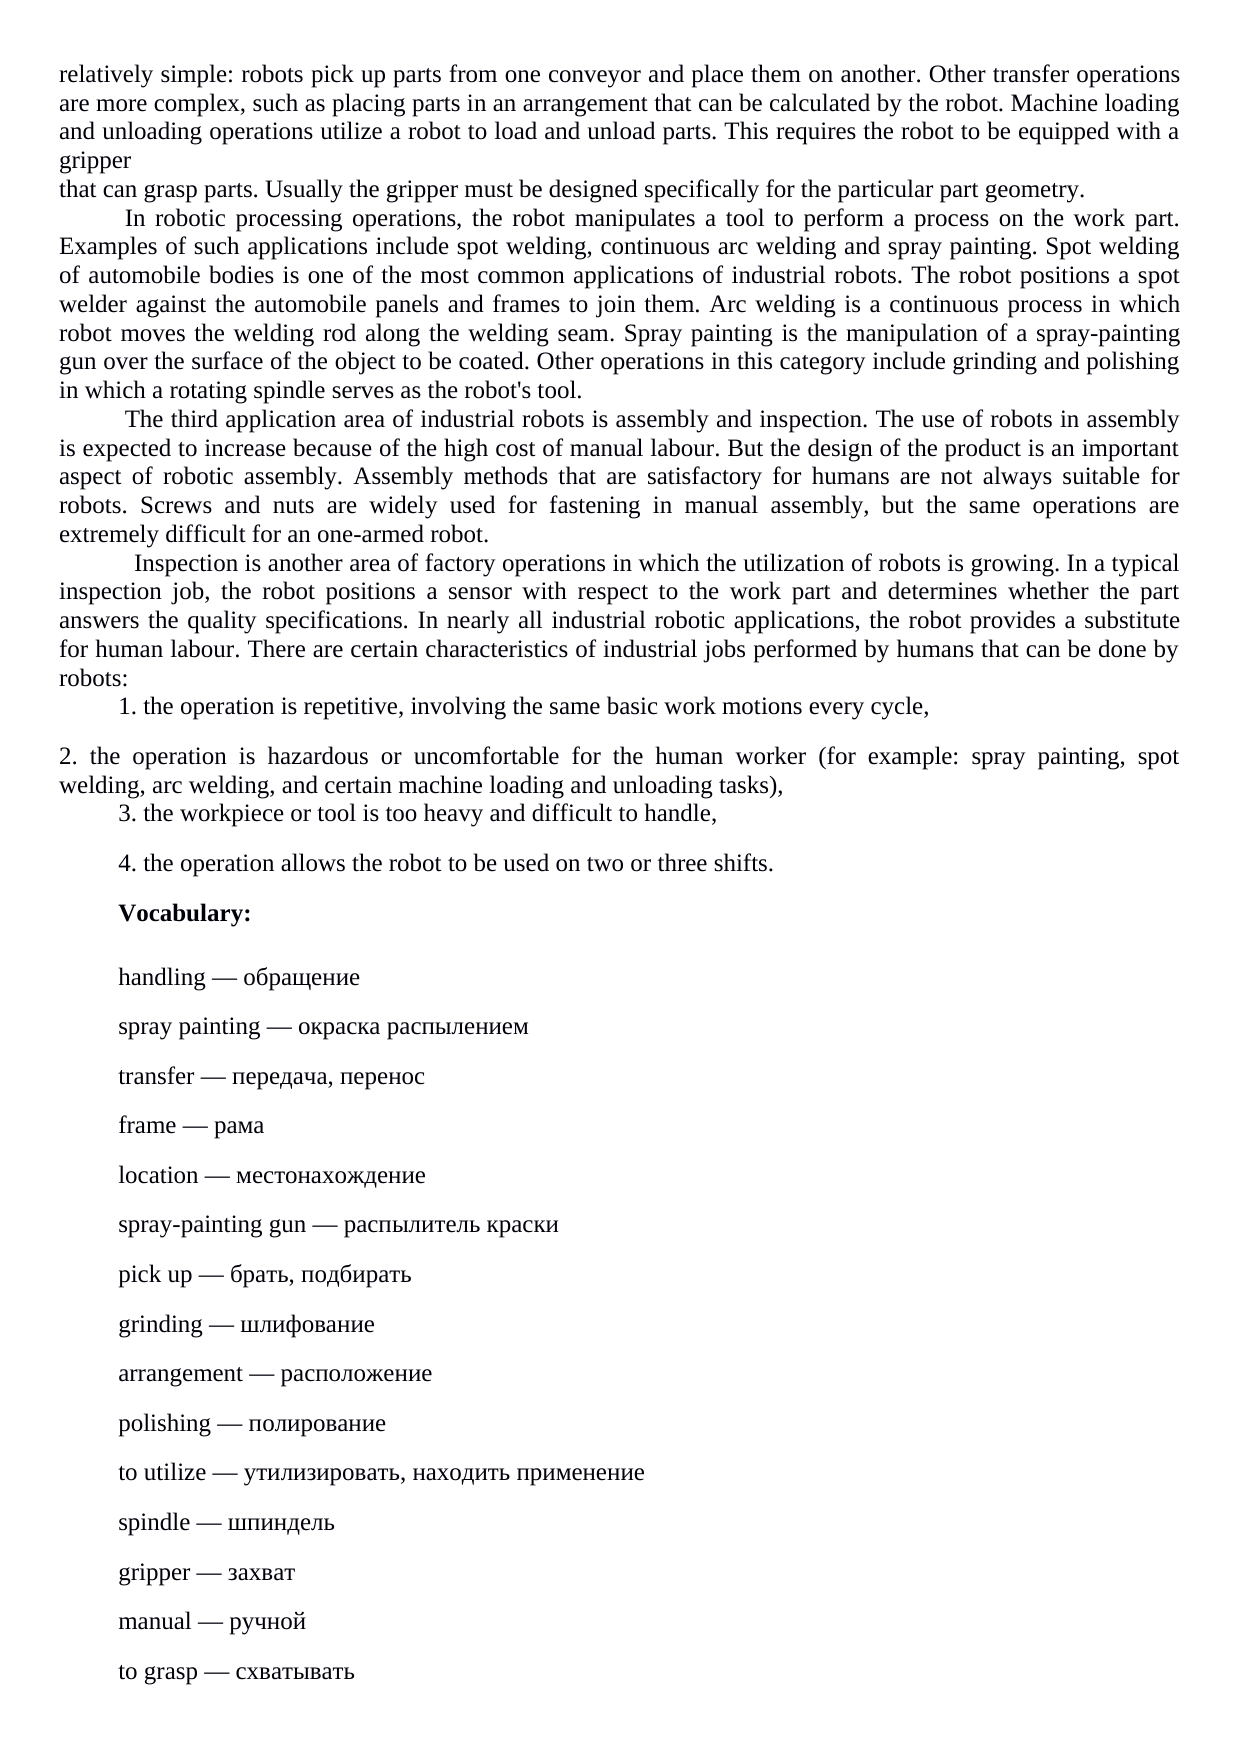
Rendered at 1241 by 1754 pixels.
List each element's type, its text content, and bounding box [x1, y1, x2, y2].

text In robotic processing operations, the robot manipulates a tool to perform a process on the work part. Examples of such applications include spot welding, continuous arc welding and spray painting. Spot welding of automobile bodies is one of the most common applications of industrial robots. The robot positions a spot welder against the automobile panels and frames to join them. Arc welding is a continuous process in which robot moves the welding rod along the welding seam. Spray painting is the manipulation of a spray-painting gun over the surface of the object to be coated. Other operations in this category include grinding and polishing in which a rotating spindle serves as the robot's tool. [59, 203, 1181, 404]
text arrangement — расположение [118, 1358, 1181, 1387]
text spray-painting gun — распылитель краски [118, 1209, 1181, 1238]
text 1. the operation is repetitive, involving the same basic work motions every cycle, [118, 691, 1181, 720]
text 2. the operation is hazardous or uncomfortable for the human worker (for example: spray painting, spot welding, arc welding, and certain machine loading and unloading tasks), [3, 741, 1181, 798]
text transfer — передача, перенос [118, 1061, 1181, 1089]
text The third application area of industrial robots is assembly and inspection. The use of robots in assembly is expected to increase because of the high cost of manual labour. But the design of the product is an important aspect of robotic assembly. Assembly methods that are satisfactory for humans are not always suitable for robots. Screws and nuts are widely used for fastening in manual assembly, but the same operations are extremely difficult for an one-armed robot. [59, 404, 1181, 548]
text Vocabulary: [118, 898, 1181, 926]
text frame — рама [118, 1110, 1181, 1139]
text spray painting — окраска распылением [118, 1011, 1181, 1040]
text 4. the operation allows the robot to be used on two or three shifts. [118, 848, 1181, 877]
text grinding — шлифование [118, 1309, 1181, 1337]
text 3. the workpiece or tool is too heavy and difficult to handle, [118, 798, 1181, 827]
text to utilize — утилизировать, находить применение [118, 1457, 1181, 1486]
text handling — обращение [118, 962, 1181, 990]
text to grasp — схватывать [118, 1656, 1181, 1684]
text polishing — полирование [118, 1408, 1181, 1437]
text that can grasp parts. Usually the gripper must be designed specifically for the particular part geometry. [59, 174, 1181, 203]
text gripper — захват [118, 1557, 1181, 1585]
text Inspection is another area of factory operations in which the utilization of robots is growing. In a typical inspection job, the robot positions a sensor with respect to the work part and determines whether the part answers the quality specifications. In nearly all industrial robotic applications, the robot provides a substitute for human labour. There are certain characteristics of industrial jobs performed by humans that can be done by robots: [59, 548, 1181, 691]
text spindle — шпиндель [118, 1507, 1181, 1536]
text pick up — брать, подбирать [118, 1259, 1181, 1288]
text location — местонахождение [118, 1160, 1181, 1189]
text manual — ручной [118, 1606, 1181, 1635]
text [59, 59, 1181, 174]
